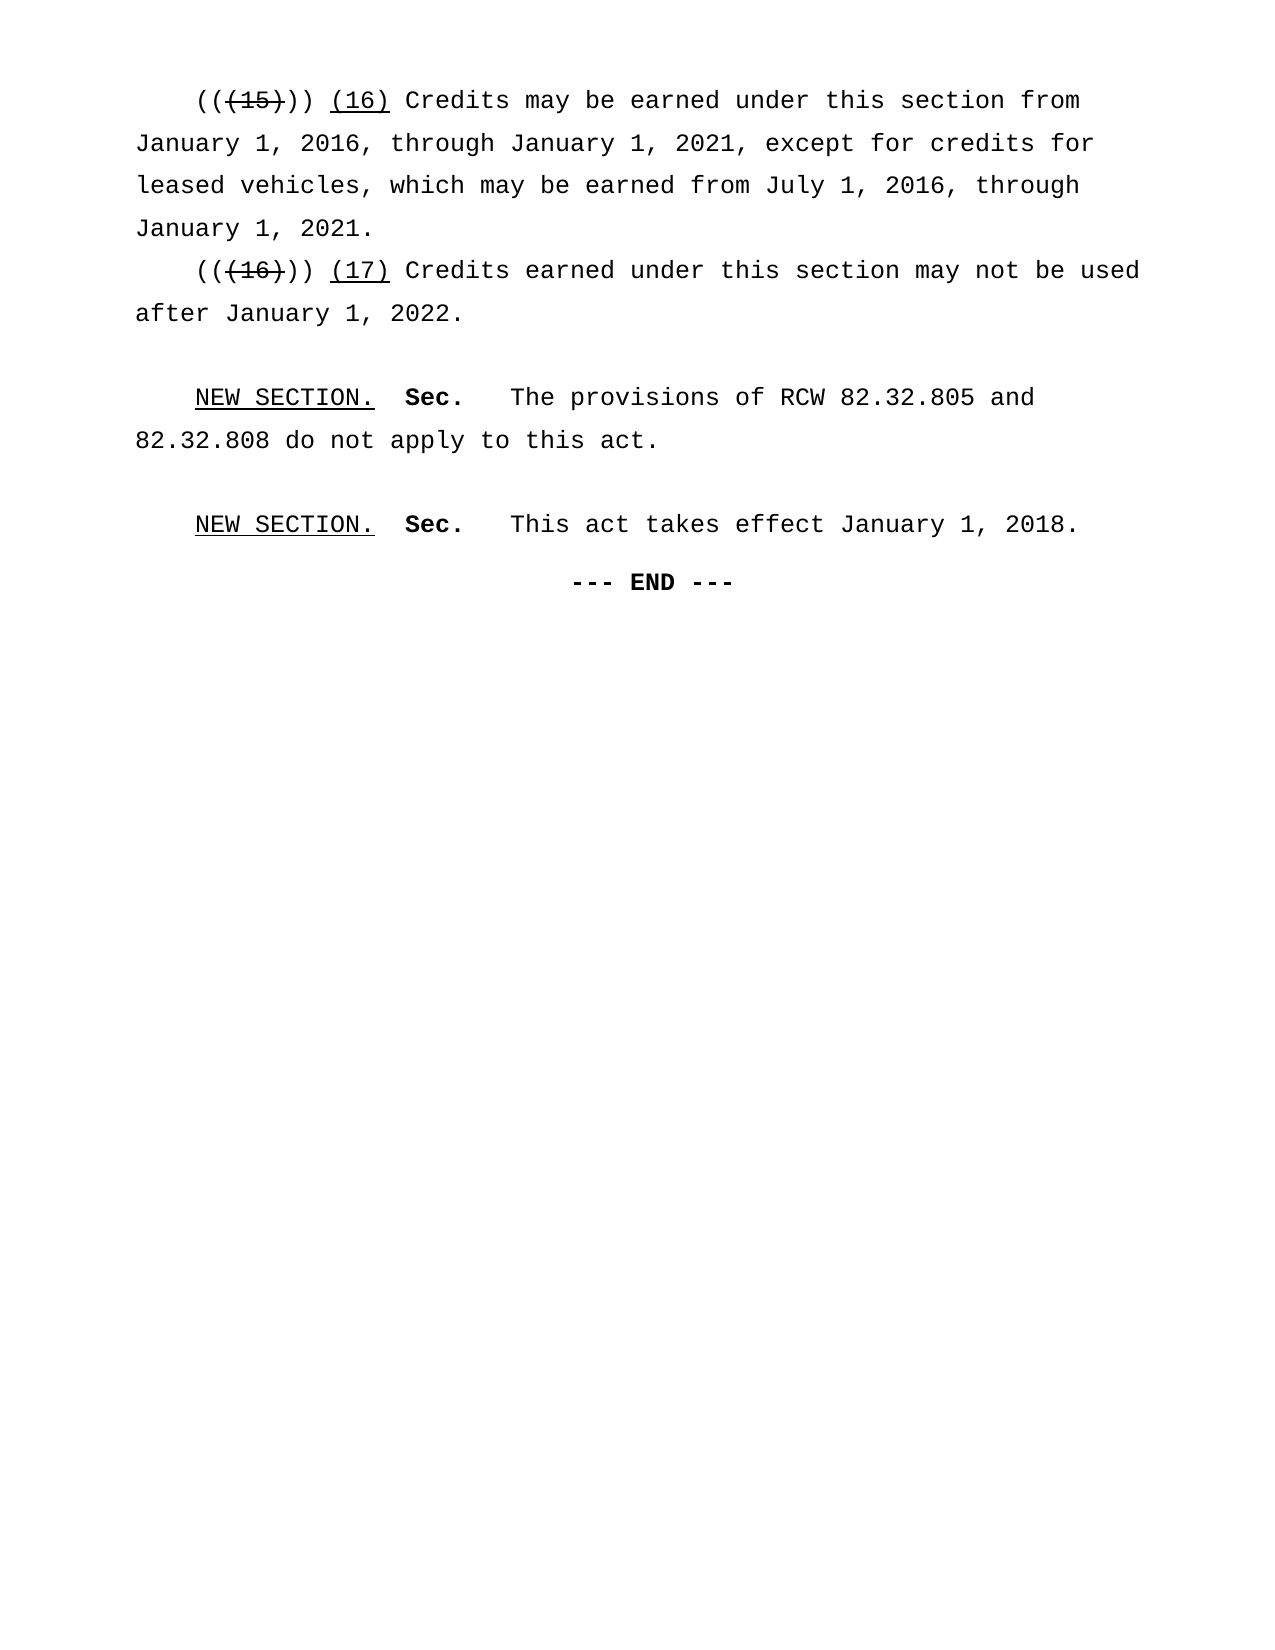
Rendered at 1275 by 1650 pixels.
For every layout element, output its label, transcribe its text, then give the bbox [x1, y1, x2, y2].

text (((16))) (17) Credits earned under this section may not be used after January 1, 2022. [135, 245, 1170, 330]
text NEW SECTION. Sec. This act takes effect January 1, 2018. [135, 498, 1170, 541]
text NEW SECTION. Sec. The provisions of RCW 82.32.805 and 82.32.808 do not apply to this act. [135, 372, 1170, 457]
text (((15))) (16) Credits may be earned under this section from January 1, 2016, through January 1, 2021, except for credits for leased vehicles, which may be earned from July 1, 2016, through January 1, 2021. [135, 75, 1170, 245]
text --- END --- [135, 569, 1170, 597]
